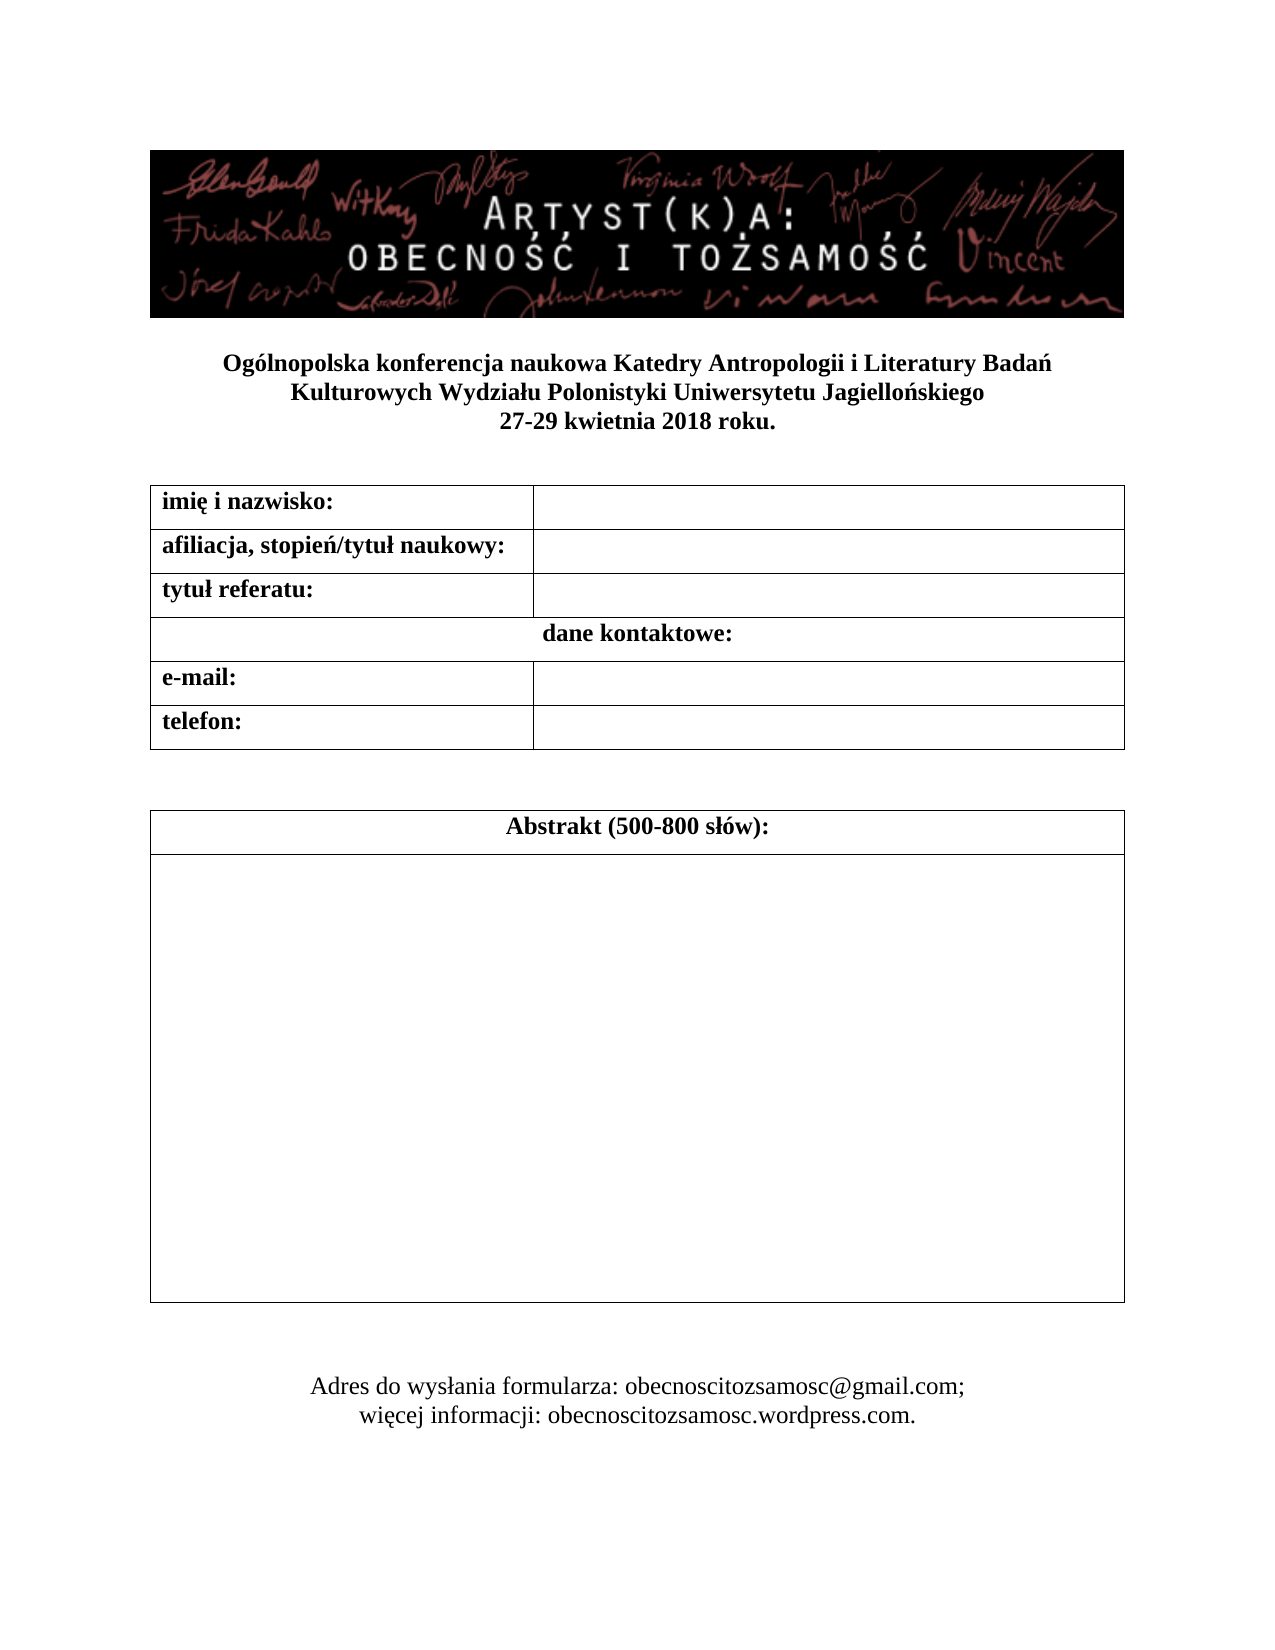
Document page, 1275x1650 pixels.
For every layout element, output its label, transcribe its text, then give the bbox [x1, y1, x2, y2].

table_header Abstrakt (500-800 słów): [151, 811, 1124, 854]
table_cell [534, 706, 1124, 749]
picture [150, 150, 1124, 318]
text 27-29 kwietnia 2018 roku. [150, 406, 1125, 435]
table_header imię i nazwisko: [151, 486, 533, 529]
table_cell afiliacja, stopień/tytuł naukowy: [151, 530, 533, 573]
table_cell tytuł referatu: [151, 574, 533, 617]
table_cell [534, 574, 1124, 617]
table_cell dane kontaktowe: [151, 618, 1124, 661]
table_cell [534, 662, 1124, 705]
table_cell telefon: [151, 706, 533, 749]
text Ogólnopolska konferencja naukowa Katedry Antropologii i Literatury Badań Kulturowych Wydziału Polonistyki Uniwersytetu Jagiellońskiego [150, 348, 1125, 406]
table_cell [534, 530, 1124, 573]
text Adres do wysłania formularza: obecnoscitozsamosc@gmail.com; [150, 1371, 1125, 1400]
table_header [534, 486, 1124, 529]
table_cell e-mail: [151, 662, 533, 705]
table_cell [151, 855, 1124, 1302]
text więcej informacji: obecnoscitozsamosc.wordpress.com. [150, 1400, 1125, 1429]
